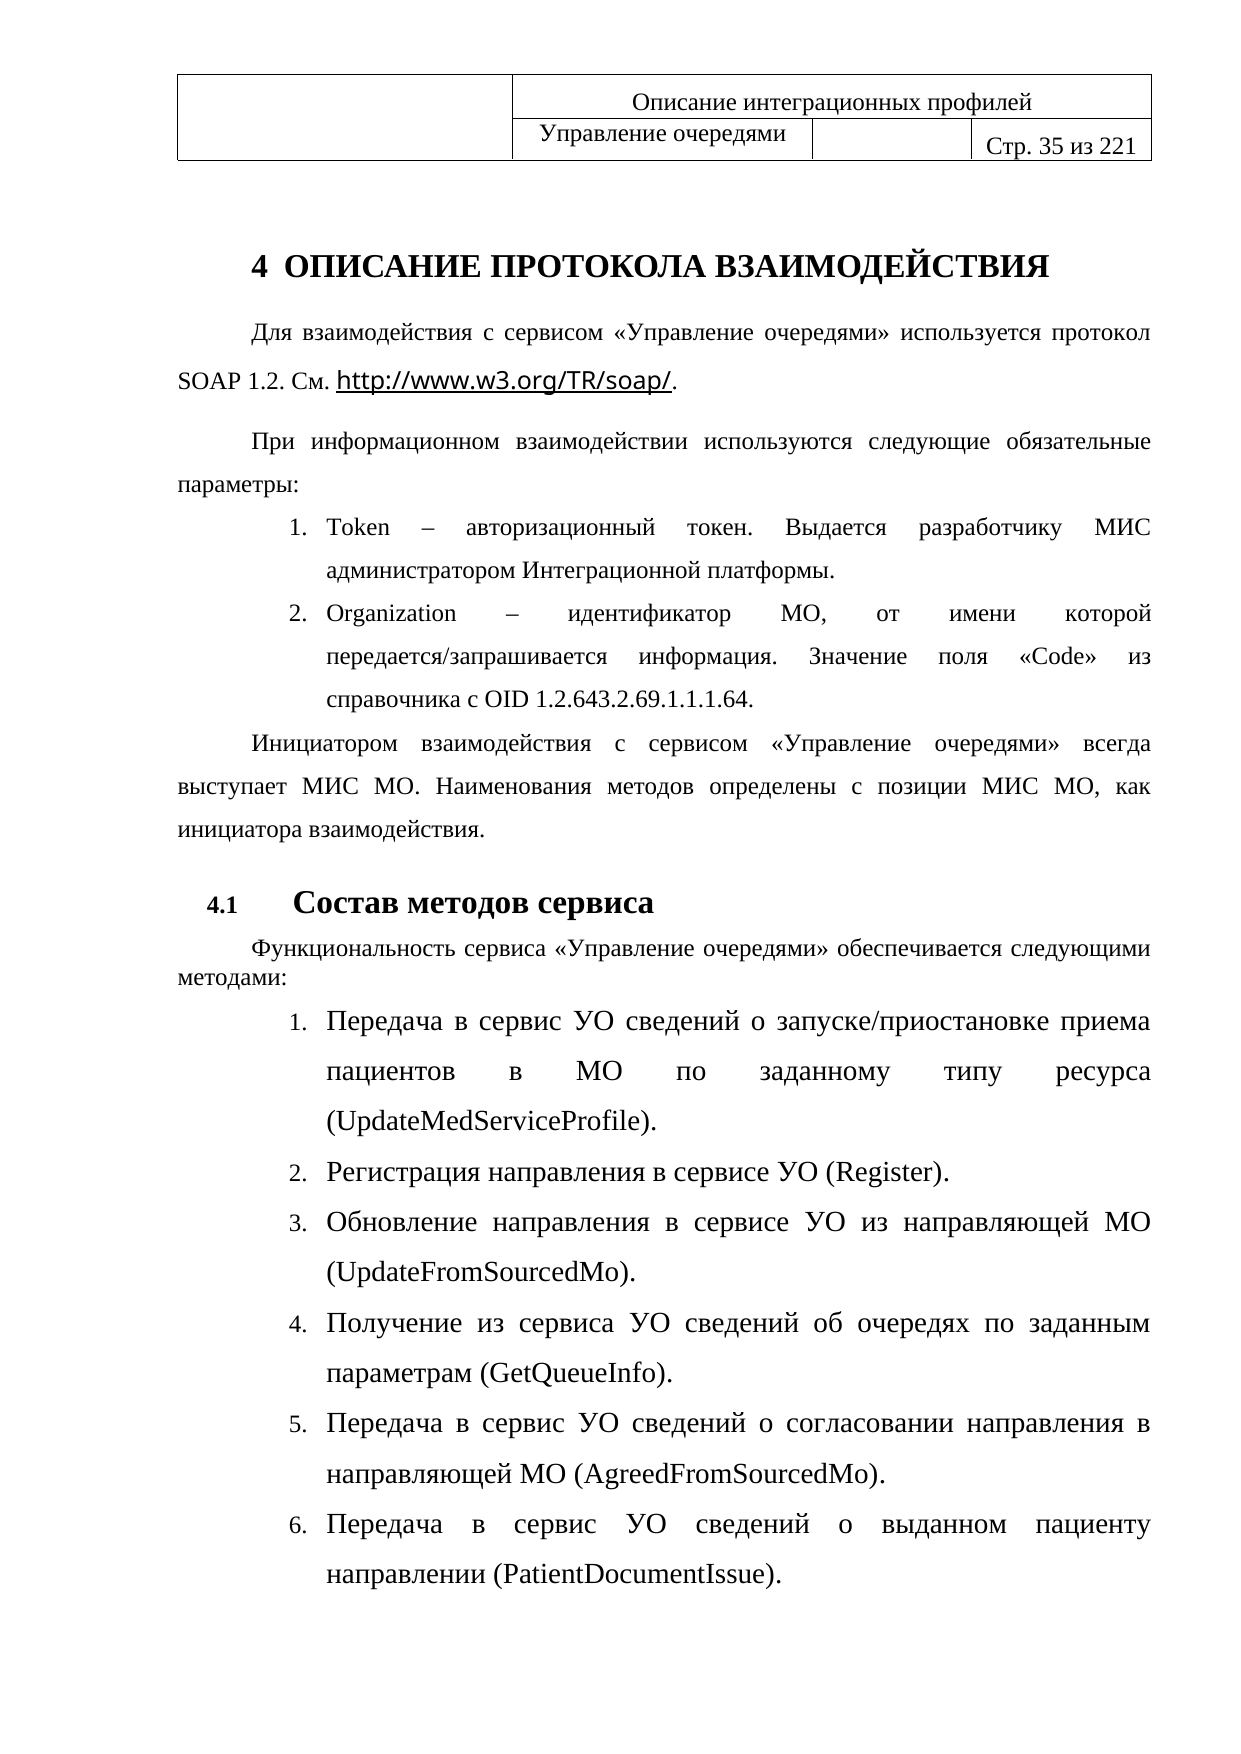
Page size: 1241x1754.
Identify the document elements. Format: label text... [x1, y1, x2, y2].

text Функциональность сервиса «Управление очередями» обеспечивается следующими методами: [177, 933, 1152, 990]
text Для взаимодействия с сервисом «Управление очередями» используется протокол SOAP 1.2. См. http://www.w3.org/TR/soap/. [177, 317, 1152, 396]
list Обновление направления в сервисе УО из направляющей МО (UpdateFromSourcedMo). [288, 1204, 1152, 1288]
list Передача в сервис УО сведений о запуске/приостановке приема пациентов в МО по заданному типу ресурса (UpdateMedServiceProfile). [288, 1003, 1152, 1137]
list Organization – идентификатор МО, от имени которой передается/запрашивается информация. Значение поля «Code» из справочника с OID 1.2.643.2.69.1.1.1.64. [288, 598, 1152, 713]
text Инициатором взаимодействия с сервисом «Управление очередями» всегда выступает МИС МО. Наименования методов определены с позиции МИС МО, как инициатора взаимодействия. [177, 728, 1152, 843]
list Регистрация направления в сервисе УО (Register). [288, 1154, 1152, 1187]
list Получение из сервиса УО сведений об очередях по заданным параметрам (GetQueueInfo). [288, 1305, 1152, 1389]
subtitle Состав методов сервиса [207, 882, 1152, 920]
list Token – авторизационный токен. Выдается разработчику МИС администратором Интеграционной платформы. [288, 512, 1152, 584]
list Передача в сервис УО сведений о согласовании направления в направляющей МО (AgreedFromSourcedMo). [288, 1405, 1152, 1489]
list Передача в сервис УО сведений о выданном пациенту направлении (PatientDocumentIssue). [288, 1506, 1152, 1590]
subtitle Описание протокола взаимодействия [251, 247, 1152, 285]
text При информационном взаимодействии используются следующие обязательные параметры: [177, 426, 1152, 498]
